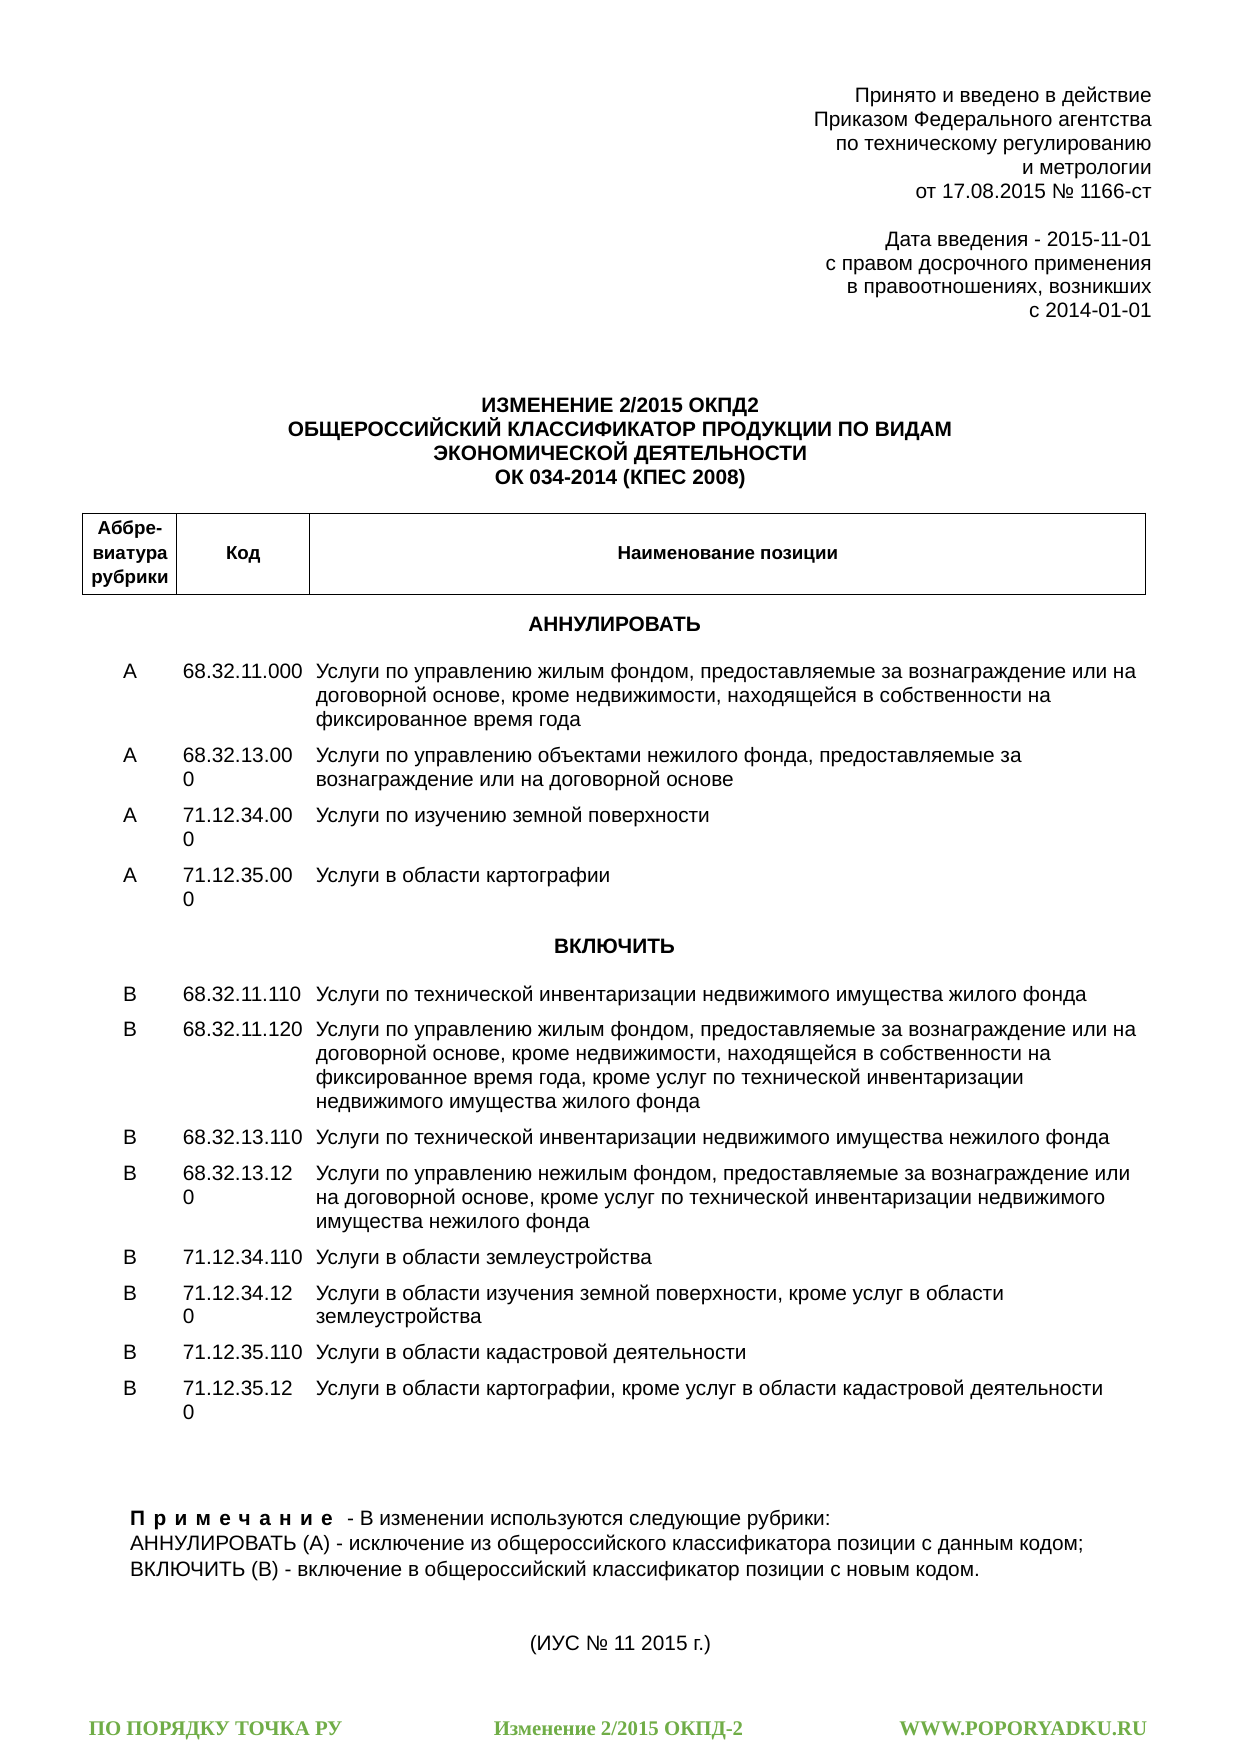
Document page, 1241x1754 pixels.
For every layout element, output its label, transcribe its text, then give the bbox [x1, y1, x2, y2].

text по техническому регулированию [89, 131, 1152, 154]
table_cell 68.32.13.120 [177, 1155, 309, 1239]
table_cell 68.32.13.000 [177, 737, 309, 797]
table_cell Услуги по технической инвентаризации недвижимого имущества жилого фонда [310, 976, 1146, 1011]
table_cell Услуги по управлению объектами нежилого фонда, предоставляемые за вознаграждение или на договорной основе [310, 737, 1146, 797]
table_cell А [83, 857, 177, 916]
table_cell В [83, 1011, 177, 1119]
table_cell 71.12.35.120 [177, 1370, 309, 1430]
title ИЗМЕНЕНИЕ 2/2015 ОКПД2 [89, 393, 1152, 417]
text Принято и введено в действие [89, 83, 1152, 107]
table_cell Услуги в области картографии [310, 857, 1146, 916]
table_cell 68.32.11.110 [177, 976, 309, 1011]
table_header Код [177, 514, 309, 594]
table_cell В [83, 1155, 177, 1239]
title ОК 034-2014 (КПЕС 2008) [89, 465, 1152, 489]
text Примечание - В изменении используются следующие рубрики: [130, 1506, 1152, 1530]
table_cell А [83, 653, 177, 737]
table_cell 68.32.11.000 [177, 653, 309, 737]
table_cell 68.32.13.110 [177, 1119, 309, 1155]
text АННУЛИРОВАТЬ (А) - исключение из общероссийского классификатора позиции с данным кодом; [130, 1531, 1152, 1555]
table_cell 71.12.35.000 [177, 857, 309, 916]
title ЭКОНОМИЧЕСКОЙ ДЕЯТЕЛЬНОСТИ [89, 441, 1152, 465]
text с правом досрочного применения [89, 250, 1152, 274]
table_cell В [83, 1275, 177, 1334]
table_cell Услуги по управлению жилым фондом, предоставляемые за вознаграждение или на договорной основе, кроме недвижимости, находящейся в собственности на фиксированное время года, кроме услуг по технической инвентаризации недвижимого имущества жилого фонда [310, 1011, 1146, 1119]
text в правоотношениях, возникших [89, 274, 1152, 298]
table_cell Услуги по изучению земной поверхности [310, 797, 1146, 857]
table_cell ВКЛЮЧИТЬ [83, 916, 1146, 976]
table_cell Услуги по управлению жилым фондом, предоставляемые за вознаграждение или на договорной основе, кроме недвижимости, находящейся в собственности на фиксированное время года [310, 653, 1146, 737]
table_header Наименование позиции [310, 514, 1145, 594]
text с 2014-01-01 [89, 298, 1152, 322]
text от 17.08.2015 № 1166-ст [89, 178, 1152, 202]
table_cell В [83, 1334, 177, 1370]
table_cell Услуги по технической инвентаризации недвижимого имущества нежилого фонда [310, 1119, 1146, 1155]
table_cell АННУЛИРОВАТЬ [83, 595, 1146, 653]
table_cell Услуги по управлению нежилым фондом, предоставляемые за вознаграждение или на договорной основе, кроме услуг по технической инвентаризации недвижимого имущества нежилого фонда [310, 1155, 1146, 1239]
table_cell 71.12.34.110 [177, 1239, 309, 1274]
table_cell 71.12.34.000 [177, 797, 309, 857]
table_cell 68.32.11.120 [177, 1011, 309, 1119]
text и метрологии [89, 154, 1152, 178]
table_cell А [83, 797, 177, 857]
table_cell Услуги в области землеустройства [310, 1239, 1146, 1274]
table_cell В [83, 1239, 177, 1274]
text ВКЛЮЧИТЬ (В) - включение в общероссийский классификатор позиции с новым кодом. [130, 1556, 1152, 1580]
table_cell Услуги в области кадастровой деятельности [310, 1334, 1146, 1370]
table_cell 71.12.34.120 [177, 1275, 309, 1334]
table_cell В [83, 1119, 177, 1155]
table_cell Услуги в области картографии, кроме услуг в области кадастровой деятельности [310, 1370, 1146, 1430]
text Приказом Федерального агентства [89, 107, 1152, 131]
table_cell Услуги в области изучения земной поверхности, кроме услуг в области землеустройства [310, 1275, 1146, 1334]
text (ИУС № 11 2015 г.) [118, 1631, 1122, 1655]
table_cell А [83, 737, 177, 797]
text Дата введения - 2015-11-01 [89, 226, 1152, 250]
table_cell В [83, 1370, 177, 1430]
table_header Аббре-виатура рубрики [83, 514, 176, 594]
title ОБЩЕРОССИЙСКИЙ КЛАССИФИКАТОР ПРОДУКЦИИ ПО ВИДАМ [89, 417, 1152, 441]
table_cell В [83, 976, 177, 1011]
table_cell 71.12.35.110 [177, 1334, 309, 1370]
